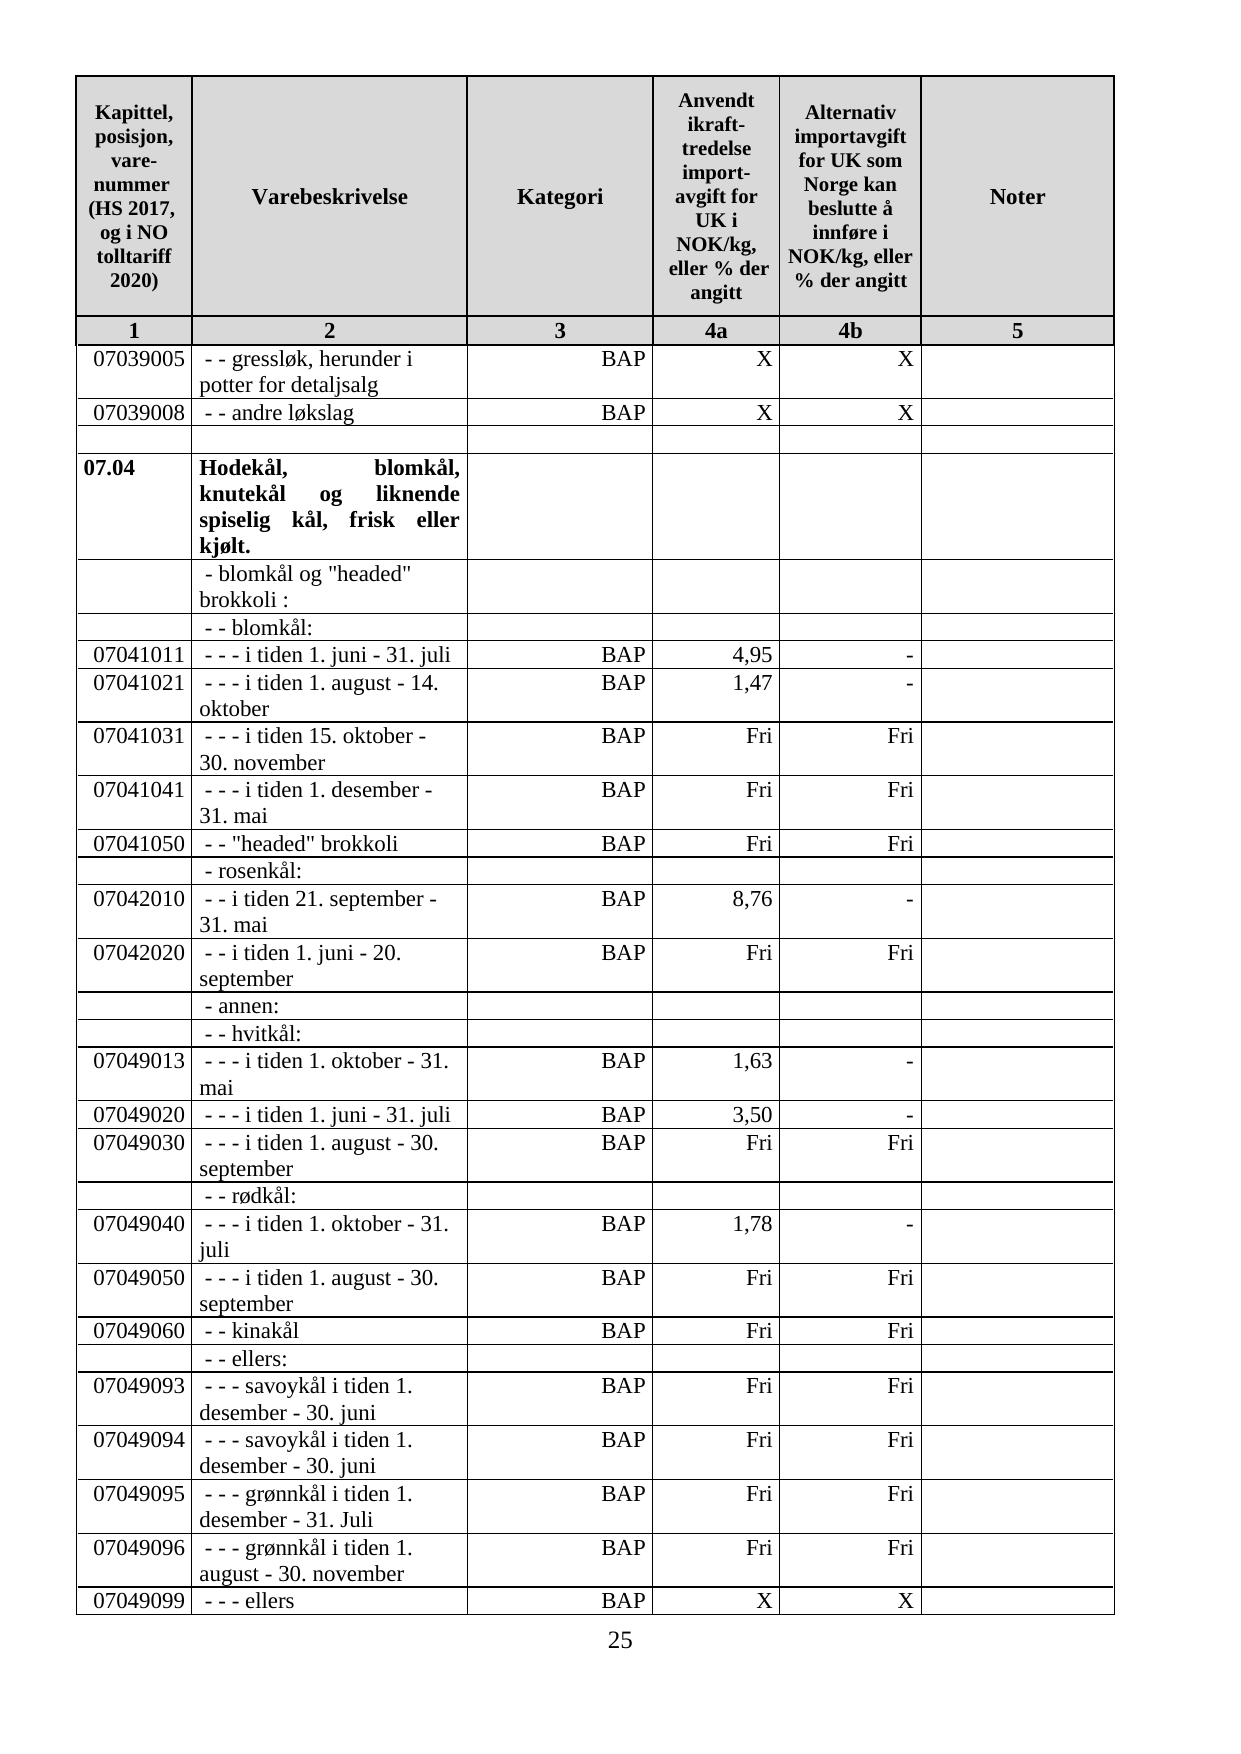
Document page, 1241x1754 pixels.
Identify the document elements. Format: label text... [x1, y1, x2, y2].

table_cell 4b [780, 317, 920, 344]
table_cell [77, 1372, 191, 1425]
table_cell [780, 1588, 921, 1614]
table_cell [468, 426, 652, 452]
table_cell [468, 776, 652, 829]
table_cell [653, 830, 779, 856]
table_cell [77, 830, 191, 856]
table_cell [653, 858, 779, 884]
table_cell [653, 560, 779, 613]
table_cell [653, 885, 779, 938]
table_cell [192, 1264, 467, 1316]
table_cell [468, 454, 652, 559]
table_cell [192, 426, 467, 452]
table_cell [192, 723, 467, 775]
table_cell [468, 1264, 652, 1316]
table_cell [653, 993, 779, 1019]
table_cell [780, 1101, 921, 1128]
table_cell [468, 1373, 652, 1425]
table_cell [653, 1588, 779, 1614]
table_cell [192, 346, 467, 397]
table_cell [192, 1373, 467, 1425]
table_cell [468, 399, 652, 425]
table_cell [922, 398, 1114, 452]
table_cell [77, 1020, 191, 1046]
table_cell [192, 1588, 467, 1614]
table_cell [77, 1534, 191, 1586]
table_cell 2 [193, 317, 466, 344]
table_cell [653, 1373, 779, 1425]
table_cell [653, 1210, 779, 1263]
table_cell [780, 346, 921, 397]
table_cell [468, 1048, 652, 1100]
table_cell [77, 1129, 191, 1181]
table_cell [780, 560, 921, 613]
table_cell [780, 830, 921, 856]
table_header Kapittel, posisjon, vare-nummer (HS 2017, og i NO tolltariff 2020) [77, 77, 191, 315]
table_cell 4a [654, 317, 779, 344]
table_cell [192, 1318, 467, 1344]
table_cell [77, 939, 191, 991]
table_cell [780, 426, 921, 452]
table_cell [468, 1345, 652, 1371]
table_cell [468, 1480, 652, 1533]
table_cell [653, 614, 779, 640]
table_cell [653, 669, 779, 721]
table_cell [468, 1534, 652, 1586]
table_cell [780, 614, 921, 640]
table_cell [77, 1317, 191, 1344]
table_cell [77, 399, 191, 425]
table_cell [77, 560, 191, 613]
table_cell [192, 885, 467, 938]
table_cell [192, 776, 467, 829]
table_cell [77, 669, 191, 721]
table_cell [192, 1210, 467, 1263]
table_cell 1 [77, 317, 191, 344]
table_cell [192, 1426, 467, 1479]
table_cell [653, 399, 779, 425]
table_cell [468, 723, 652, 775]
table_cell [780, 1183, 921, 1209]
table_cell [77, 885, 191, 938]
table_cell 3 [468, 317, 652, 344]
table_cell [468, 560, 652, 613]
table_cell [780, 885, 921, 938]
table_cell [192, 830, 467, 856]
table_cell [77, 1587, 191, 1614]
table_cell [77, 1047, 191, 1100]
table_cell 5 [922, 317, 1113, 344]
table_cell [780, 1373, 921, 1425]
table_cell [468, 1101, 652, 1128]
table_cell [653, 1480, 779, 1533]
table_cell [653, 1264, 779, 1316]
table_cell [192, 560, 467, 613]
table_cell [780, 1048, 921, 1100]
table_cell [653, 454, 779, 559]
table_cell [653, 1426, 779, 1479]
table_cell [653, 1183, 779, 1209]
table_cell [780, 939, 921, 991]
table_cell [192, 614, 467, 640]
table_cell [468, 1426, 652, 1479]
table_header Noter [922, 77, 1113, 315]
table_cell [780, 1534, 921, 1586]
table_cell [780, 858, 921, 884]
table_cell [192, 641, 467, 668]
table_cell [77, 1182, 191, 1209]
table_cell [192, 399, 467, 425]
table_header Varebeskrivelse [193, 77, 466, 315]
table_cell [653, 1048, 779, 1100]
table_header Kategori [468, 77, 652, 315]
table_header Alternativ importavgift for UK som Norge kan beslutte å innføre i NOK/kg, eller % der angitt [780, 77, 920, 315]
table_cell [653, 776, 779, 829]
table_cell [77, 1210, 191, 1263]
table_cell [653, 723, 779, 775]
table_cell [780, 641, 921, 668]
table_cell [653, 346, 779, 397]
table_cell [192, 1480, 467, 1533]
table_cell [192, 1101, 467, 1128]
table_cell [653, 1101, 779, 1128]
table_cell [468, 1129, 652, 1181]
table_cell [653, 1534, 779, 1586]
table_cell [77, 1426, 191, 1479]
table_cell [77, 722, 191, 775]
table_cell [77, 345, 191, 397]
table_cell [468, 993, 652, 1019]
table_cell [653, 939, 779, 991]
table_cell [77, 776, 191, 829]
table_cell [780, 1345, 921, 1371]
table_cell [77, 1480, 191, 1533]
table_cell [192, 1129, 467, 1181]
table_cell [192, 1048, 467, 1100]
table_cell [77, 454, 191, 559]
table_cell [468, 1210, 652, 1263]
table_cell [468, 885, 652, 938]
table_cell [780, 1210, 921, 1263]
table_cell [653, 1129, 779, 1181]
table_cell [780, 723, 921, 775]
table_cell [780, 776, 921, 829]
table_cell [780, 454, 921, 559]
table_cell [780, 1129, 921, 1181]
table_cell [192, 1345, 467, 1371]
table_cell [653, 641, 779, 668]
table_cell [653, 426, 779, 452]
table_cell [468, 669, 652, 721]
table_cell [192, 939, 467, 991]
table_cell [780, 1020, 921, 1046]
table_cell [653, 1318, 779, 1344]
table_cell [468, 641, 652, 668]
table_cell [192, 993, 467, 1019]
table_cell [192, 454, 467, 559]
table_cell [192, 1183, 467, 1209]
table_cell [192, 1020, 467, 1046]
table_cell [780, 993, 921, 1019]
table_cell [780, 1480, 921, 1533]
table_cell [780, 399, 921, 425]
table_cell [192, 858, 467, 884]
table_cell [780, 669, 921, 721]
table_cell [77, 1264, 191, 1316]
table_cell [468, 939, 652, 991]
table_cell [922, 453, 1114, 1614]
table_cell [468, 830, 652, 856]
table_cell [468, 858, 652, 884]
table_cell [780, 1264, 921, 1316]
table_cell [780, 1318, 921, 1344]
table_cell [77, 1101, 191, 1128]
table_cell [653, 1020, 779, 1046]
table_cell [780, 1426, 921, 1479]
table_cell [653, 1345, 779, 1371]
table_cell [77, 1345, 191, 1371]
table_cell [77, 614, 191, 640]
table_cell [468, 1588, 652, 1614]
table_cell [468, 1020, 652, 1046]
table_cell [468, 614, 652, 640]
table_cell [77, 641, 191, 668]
table_header Anvendt ikraft- tredelse import- avgift for UK i NOK/kg, eller % der angitt [654, 77, 779, 315]
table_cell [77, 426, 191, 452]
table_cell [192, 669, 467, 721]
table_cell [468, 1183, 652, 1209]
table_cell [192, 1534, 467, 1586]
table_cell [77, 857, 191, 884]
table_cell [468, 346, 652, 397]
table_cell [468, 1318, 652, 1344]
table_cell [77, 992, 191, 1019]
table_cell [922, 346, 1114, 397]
